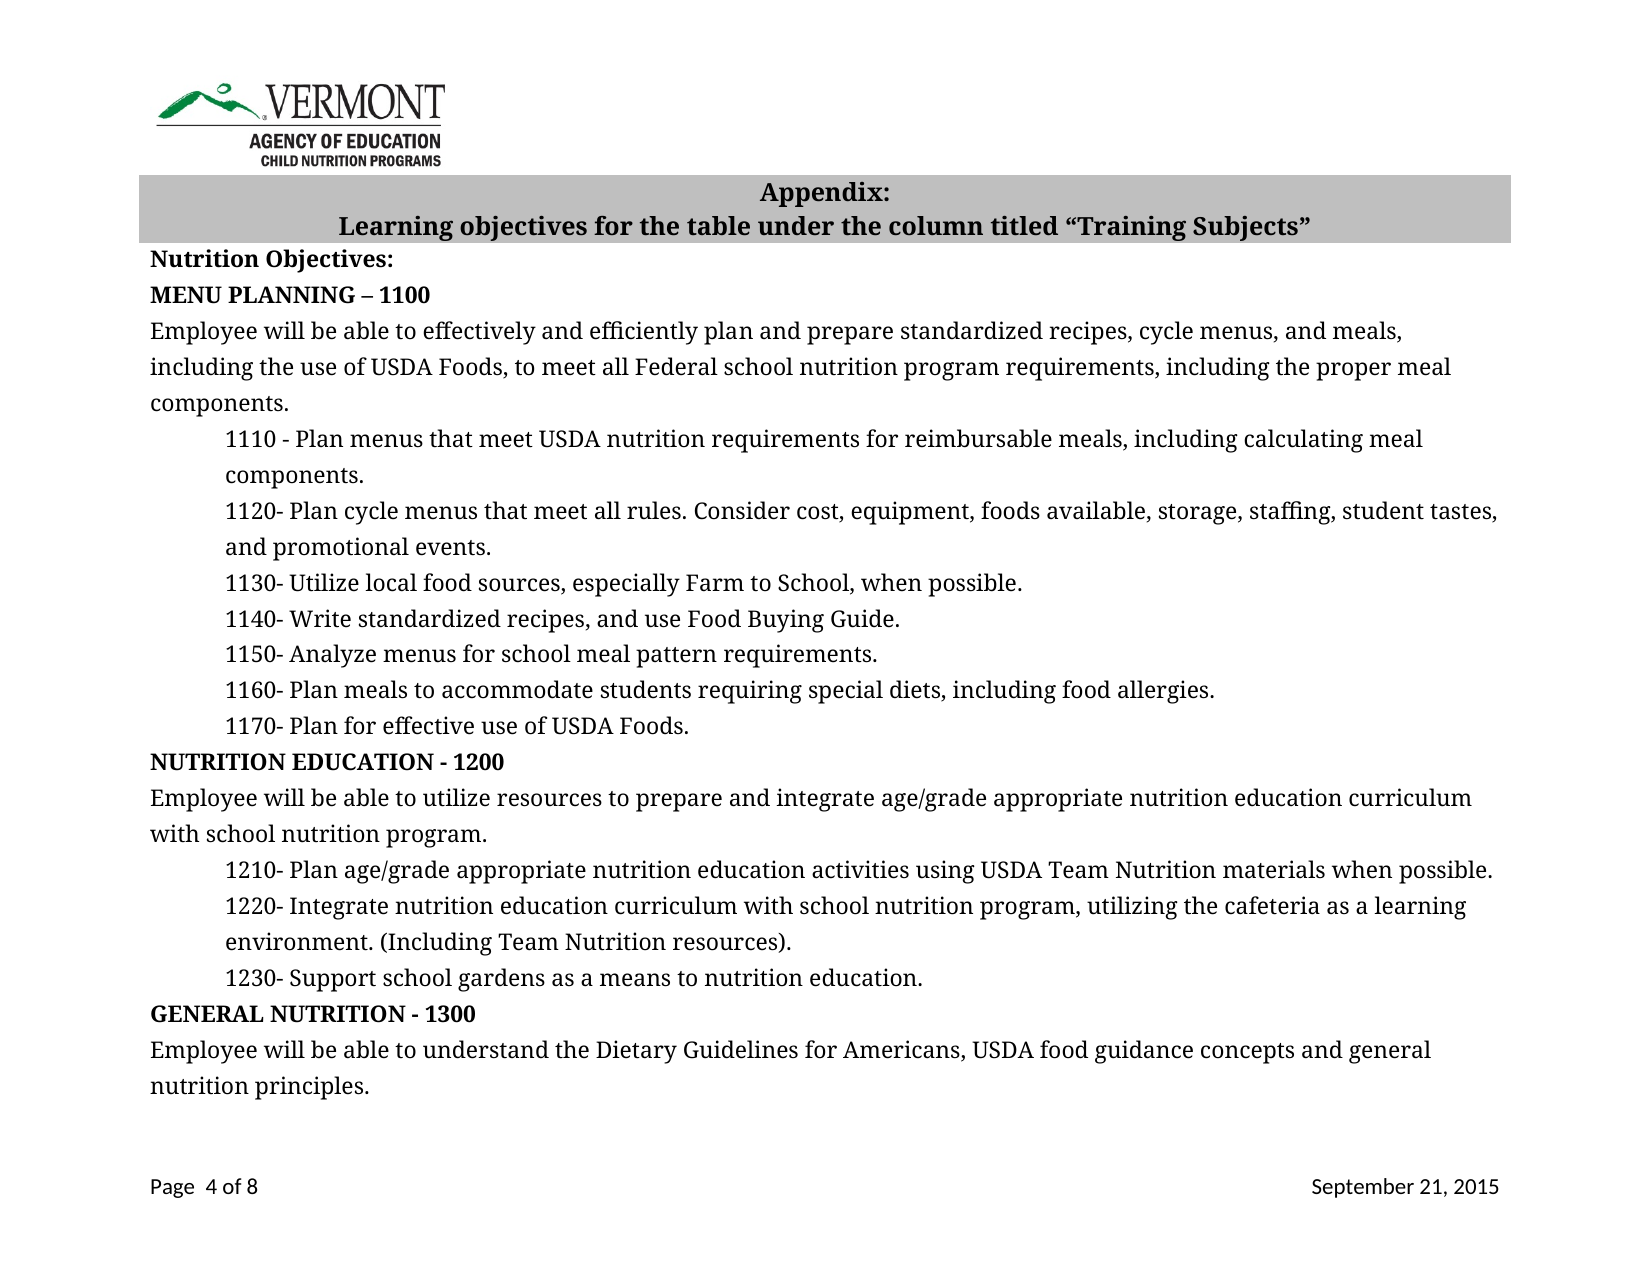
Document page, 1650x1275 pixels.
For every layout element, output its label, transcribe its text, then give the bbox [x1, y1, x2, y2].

text 1160- Plan meals to accommodate students requiring special diets, including food allergies. [225, 674, 1500, 706]
text 1220- Integrate nutrition education curriculum with school nutrition program, utilizing the cafeteria as a learning environment. (Including Team Nutrition resources). [225, 890, 1500, 957]
text Employee will be able to effectively and efficiently plan and prepare standardized recipes, cycle menus, and meals, including the use of USDA Foods, to meet all Federal school nutrition program requirements, including the proper meal components. [150, 315, 1500, 418]
text Employee will be able to understand the Dietary Guidelines for Americans, USDA food guidance concepts and general nutrition principles. [150, 1034, 1500, 1101]
text 1170- Plan for effective use of USDA Foods. [225, 710, 1500, 742]
text 1130- Utilize local food sources, especially Farm to School, when possible. [225, 567, 1500, 598]
text 1210- Plan age/grade appropriate nutrition education activities using USDA Team Nutrition materials when possible. [225, 854, 1500, 885]
text 1120- Plan cycle menus that meet all rules. Consider cost, equipment, foods available, storage, staffing, student tastes, and promotional events. [225, 495, 1500, 562]
text 1140- Write standardized recipes, and use Food Buying Guide. [225, 602, 1500, 634]
text Nutrition Objectives: [150, 243, 1500, 274]
text NUTRITION EDUCATION - 1200 [150, 746, 1500, 777]
table_header Appendix: Learning objectives for the table under the column titled “Training Subjects” [139, 175, 1511, 243]
text 1110 - Plan menus that meet USDA nutrition requirements for reimbursable meals, including calculating meal components. [225, 423, 1500, 490]
picture [150, 75, 451, 175]
text 1150- Analyze menus for school meal pattern requirements. [225, 638, 1500, 670]
text MENU PLANNING – 1100 [150, 279, 1500, 310]
text Employee will be able to utilize resources to prepare and integrate age/grade appropriate nutrition education curriculum with school nutrition program. [150, 782, 1500, 849]
text GENERAL NUTRITION - 1300 [150, 998, 1500, 1029]
text 1230- Support school gardens as a means to nutrition education. [225, 962, 1500, 993]
